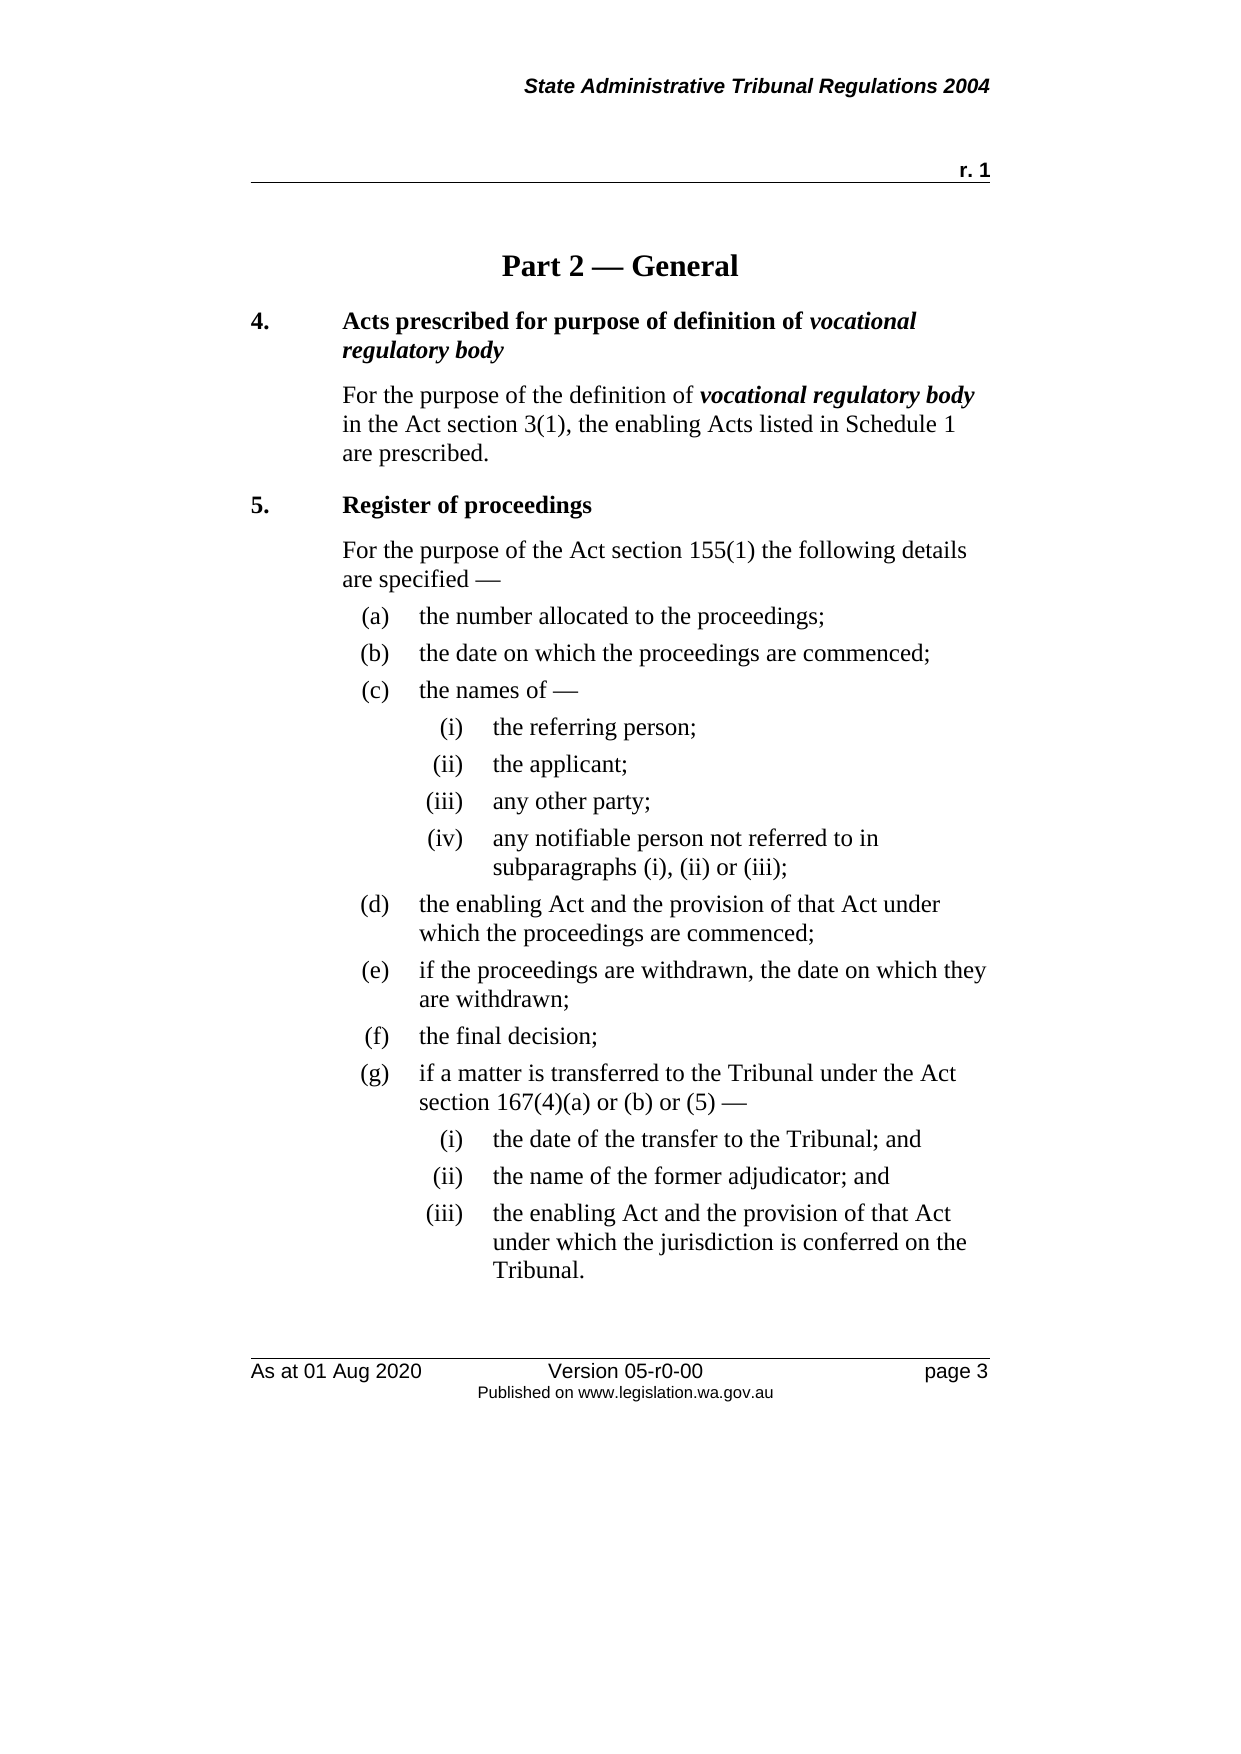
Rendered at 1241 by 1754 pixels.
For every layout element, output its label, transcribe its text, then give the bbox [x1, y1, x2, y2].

text (ii) the applicant; [251, 749, 990, 778]
subtitle 5. Register of proceedings [251, 490, 990, 518]
text (i) the date of the transfer to the Tribunal; and [251, 1124, 990, 1153]
text For the purpose of the definition of vocational regulatory body in the Act section 3(1), the enabling Acts listed in Schedule 1 are prescribed. [251, 381, 990, 467]
text (a) the number allocated to the proceedings; [251, 601, 990, 630]
text (i) the referring person; [251, 712, 990, 741]
text (f) the final decision; [251, 1021, 990, 1050]
text (ii) the name of the former adjudicator; and [251, 1161, 990, 1190]
subtitle Part 2 — General [251, 247, 990, 283]
text (iii) the enabling Act and the provision of that Act under which the jurisdiction is conferred on the Tribunal. [251, 1198, 990, 1284]
text (d) the enabling Act and the provision of that Act under which the proceedings are commenced; [251, 889, 990, 947]
text For the purpose of the Act section 155(1) the following details are specified — [251, 535, 990, 593]
text (iii) any other party; [251, 786, 990, 815]
text (iv) any notifiable person not referred to in subparagraphs (i), (ii) or (iii); [251, 823, 990, 881]
text (b) the date on which the proceedings are commenced; [251, 638, 990, 667]
subtitle 4. Acts prescribed for purpose of definition of vocational regulatory body [251, 306, 990, 364]
text (g) if a matter is transferred to the Tribunal under the Act section 167(4)(a) or (b) or (5) — [251, 1058, 990, 1116]
text (c) the names of — [251, 675, 990, 704]
text (e) if the proceedings are withdrawn, the date on which they are withdrawn; [251, 955, 990, 1013]
